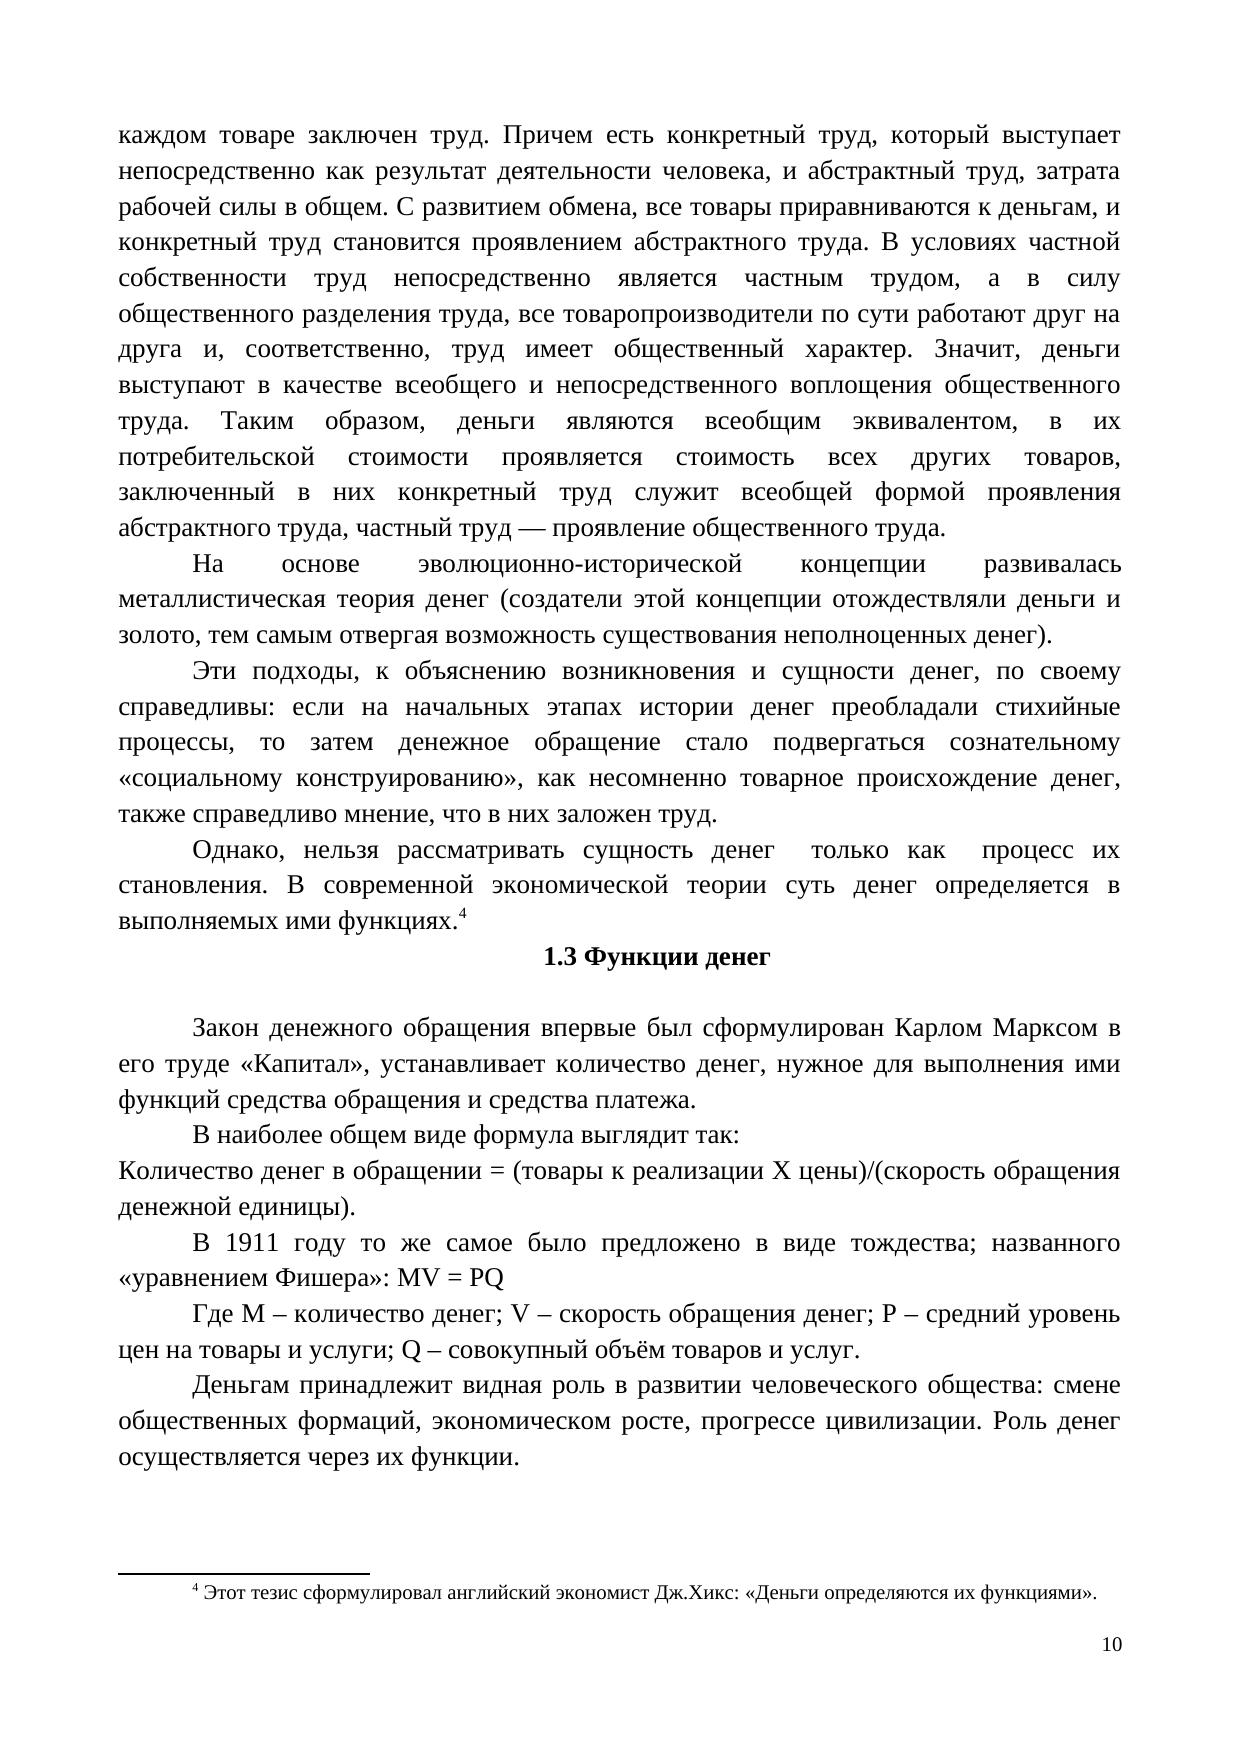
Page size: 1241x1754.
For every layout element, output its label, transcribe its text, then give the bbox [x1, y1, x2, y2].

text 1.3 Функции денег [118, 940, 1122, 971]
text В 1911 году то же самое было предложено в виде тождества; названного «уравнением Фишера»: MV = PQ [118, 1226, 1122, 1293]
text Деньгам принадлежит видная роль в развитии человеческого общества: смене общественных формаций, экономическом росте, прогрессе цивилизации. Роль денег осуществляется через их функции. [118, 1369, 1122, 1471]
text Количество денег в обращении = (товары к реализации Х цены)/(скорость обращения денежной единицы). [118, 1154, 1122, 1221]
text Где М – количество денег; V – скорость обращения денег; P – средний уровень цен на товары и услуги; Q – совокупный объём товаров и услуг. [118, 1297, 1122, 1364]
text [118, 118, 1122, 542]
text В наиболее общем виде формула выглядит так: [118, 1118, 1122, 1150]
text Эти подходы, к объяснению возникновения и сущности денег, по своему справедливы: если на начальных этапах истории денег преобладали стихийные процессы, то затем денежное обращение стало подвергаться сознательному «социальному конструированию», как несомненно товарное происхождение денег, также справедливо мнение, что в них заложен труд. [118, 654, 1122, 828]
text Однако, нельзя рассматривать сущность денег только как процесс их становления. В современной экономической теории суть денег определяется в выполняемых ими функциях. [118, 833, 1122, 935]
text На основе эволюционно-исторической концепции развивалась металлистическая теория денег (создатели этой концепции отождествляли деньги и золото, тем самым отвергая возможность существования неполноценных денег). [118, 547, 1122, 649]
text Закон денежного обращения впервые был сформулирован Карлом Марксом в его труде «Капитал», устанавливает количество денег, нужное для выполнения ими функций средства обращения и средства платежа. [118, 1011, 1122, 1114]
